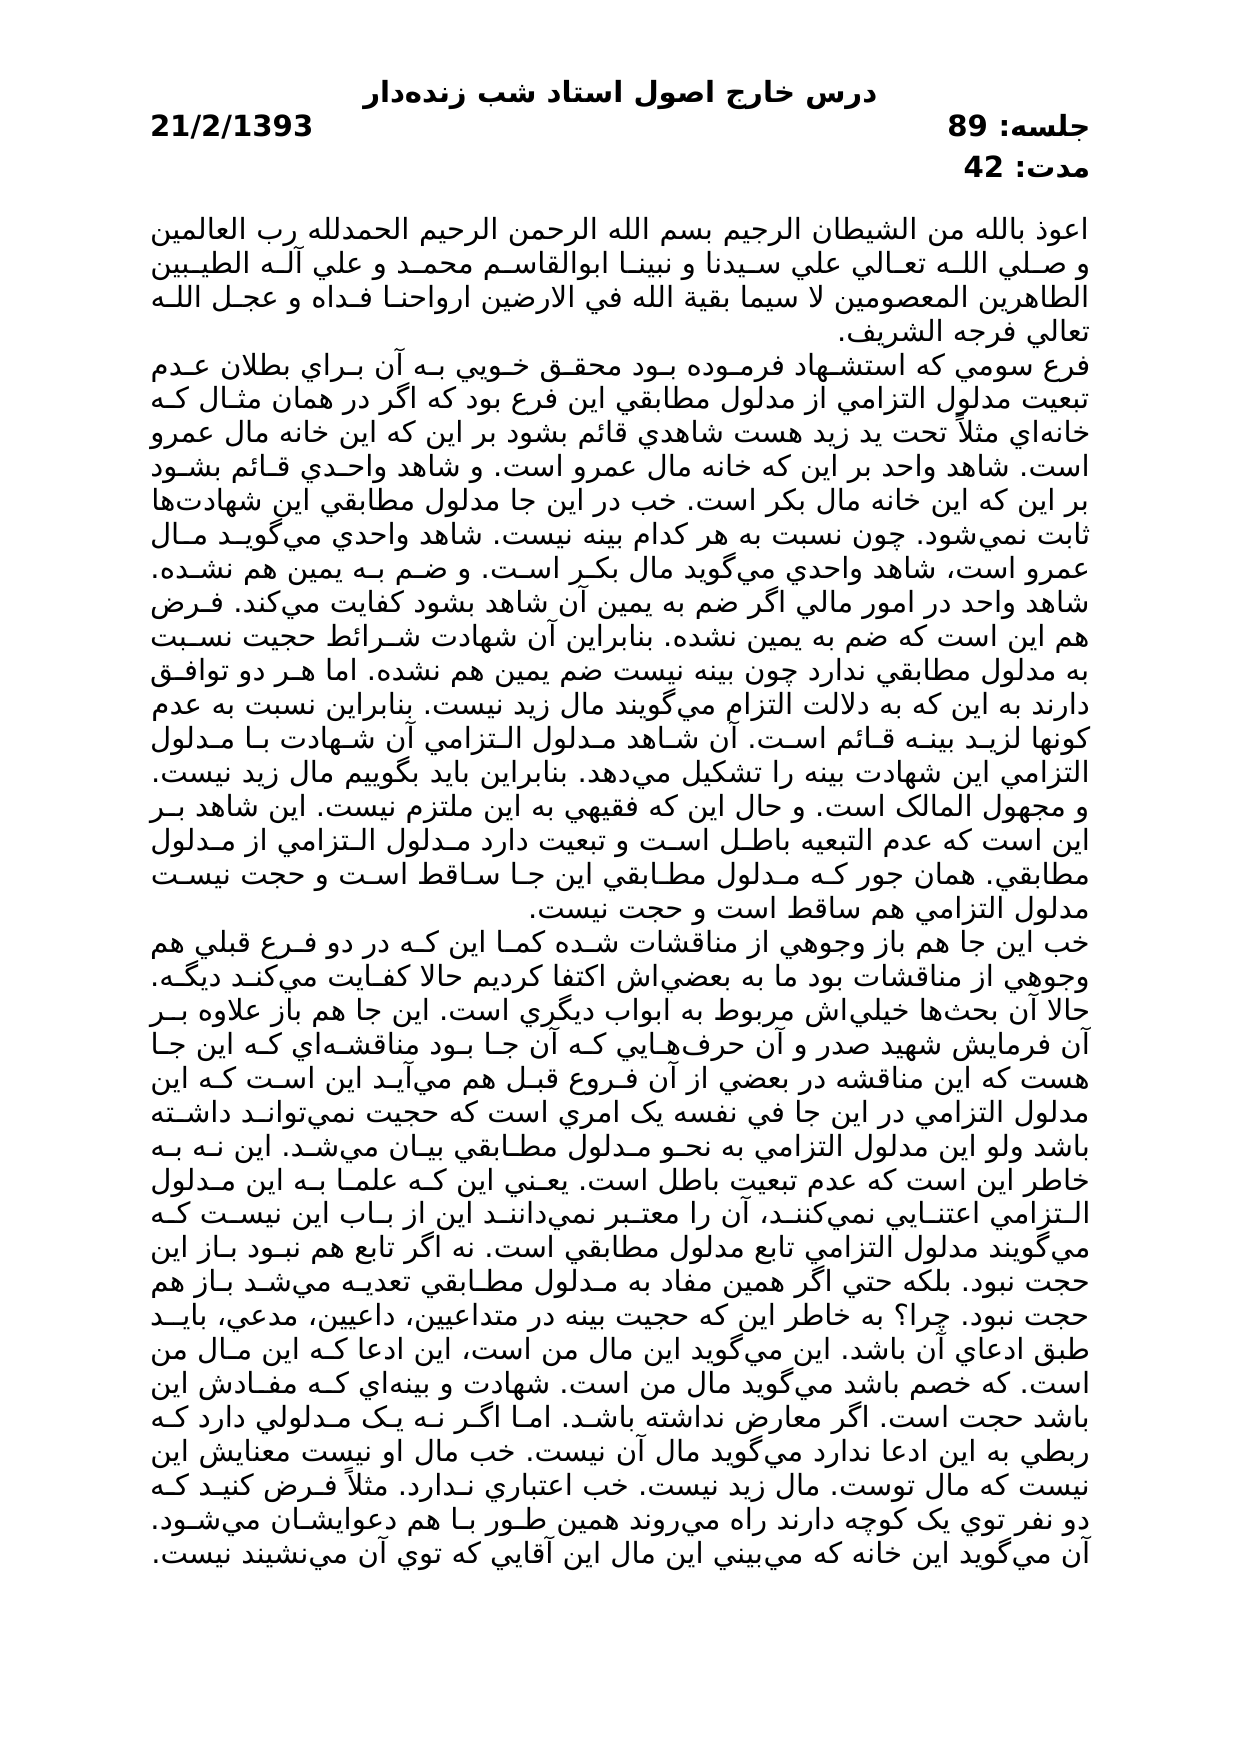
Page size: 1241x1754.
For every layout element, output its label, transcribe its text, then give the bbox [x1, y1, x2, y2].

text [150, 925, 1090, 1570]
text مدت: 42 [150, 150, 1090, 184]
text اعوذ بالله من الشيطان الرجيم بسم الله الرحمن الرحيم الحمدلله رب العالمين و صلي الله تعالي علي سيدنا و نبينا ابوالقاسم محمد و علي آله الطيبين الطاهرين المعصومين لا سيما بقية الله في الارضين ارواحنا فداه و عجل الله تعالي فرجه الشريف. [150, 212, 1090, 348]
text فرع سومي که استشهاد فرموده بود محقق خويي به آن براي بطلان عدم تبعيت مدلول التزامي از مدلول مطابقي اين فرع بود که اگر در همان مثال که خانه‌اي مثلاً تحت يد زيد هست شاهدي قائم بشود بر اين که اين خانه مال عمرو است. شاهد واحد بر اين که خانه مال عمرو است. و شاهد واحدي قائم بشود بر اين که اين خانه مال بکر است. خب در اين جا مدلول مطابقي اين شهادت‌ها ثابت نمي‌شود. چون نسبت به هر کدام بينه نيست. شاهد واحدي مي‌گويد مال عمرو است، شاهد واحدي مي‌گويد مال بکر است. و ضم به يمين هم نشده. شاهد واحد در امور مالي اگر ضم به يمين آن شاهد بشود کفايت مي‌کند. فرض هم اين است که ضم به يمين نشده. بنابراين آن شهادت شرائط حجيت نسبت به مدلول مطابقي ندارد چون بينه نيست ضم يمين هم نشده. اما هر دو توافق دارند به اين که به دلالت التزام مي‌گويند مال زيد نيست. بنابراين نسبت به عدم کونها لزيد بينه قائم است. آن شاهد مدلول التزامي آن شهادت با مدلول التزامي اين شهادت بينه را تشکيل مي‌دهد. بنابراين بايد بگوييم مال زيد نيست. و مجهول المالک است. و حال اين که فقيهي به اين ملتزم نيست. اين شاهد بر اين است که عدم التبعيه باطل است و تبعيت دارد مدلول التزامي از مدلول مطابقي. همان جور که مدلول مطابقي اين جا ساقط است و حجت نيست مدلول التزامي هم ساقط است و حجت نيست. [150, 348, 1090, 925]
